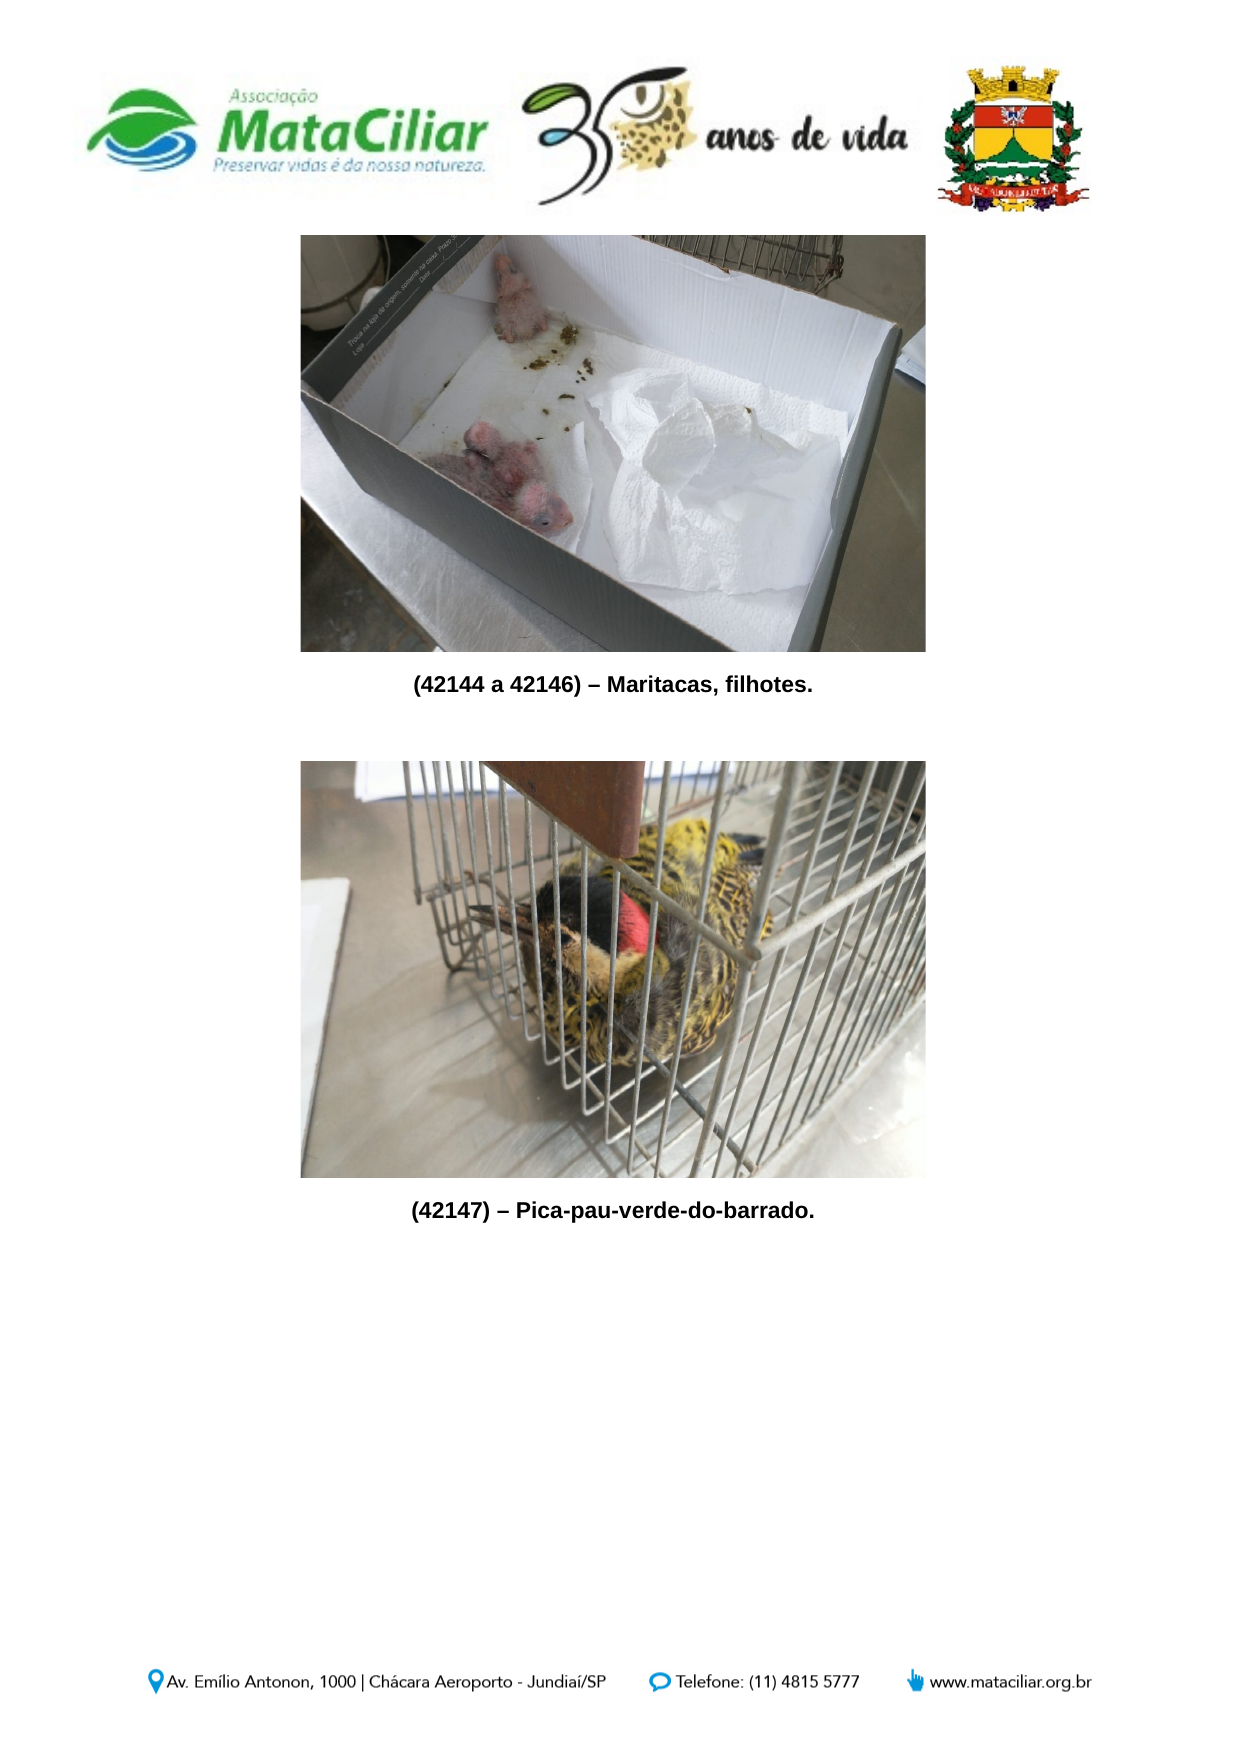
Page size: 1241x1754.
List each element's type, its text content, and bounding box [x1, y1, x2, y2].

text (42144 a 42146) – Maritacas, filhotes. [177, 671, 1049, 697]
picture [0, 1628, 1240, 1754]
text (42147) – Pica-pau-verde-do-barrado. [177, 1197, 1049, 1223]
picture [300, 761, 926, 1178]
picture [300, 235, 926, 652]
picture [71, 42, 920, 229]
